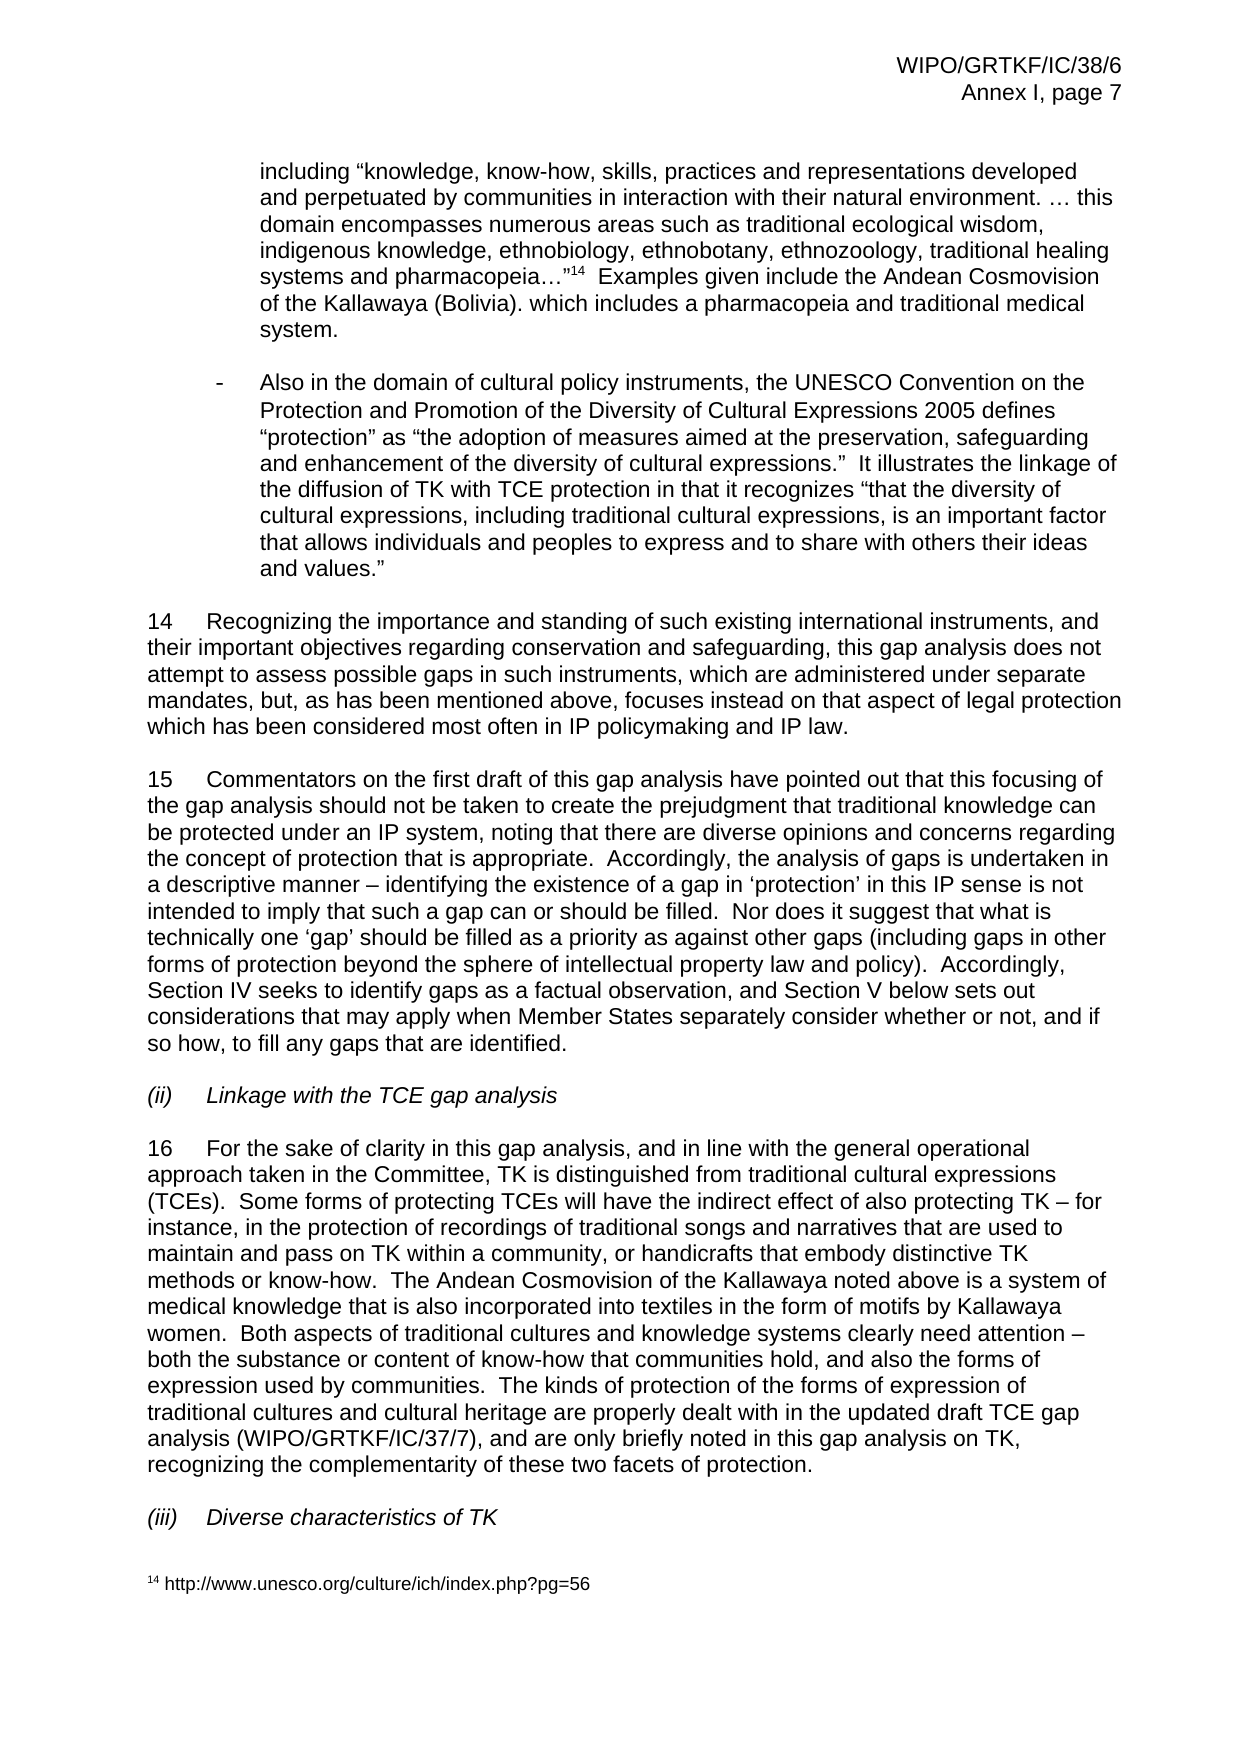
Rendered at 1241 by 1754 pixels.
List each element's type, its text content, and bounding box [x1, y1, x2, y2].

list Also in the domain of cultural policy instruments, the UNESCO Convention on the Protection and Promotion of the Diversity of Cultural Expressions 2005 defines “protection” as “the adoption of measures aimed at the preservation, safeguarding and enhancement of the diversity of cultural expressions.” It illustrates the linkage of the diffusion of TK with TCE protection in that it recognizes “that the diversity of cultural expressions, including traditional cultural expressions, is an important factor that allows individuals and peoples to express and to share with others their ideas and values.” [213, 369, 1122, 582]
text For the sake of clarity in this gap analysis, and in line with the general operational approach taken in the Committee, TK is distinguished from traditional cultural expressions (TCEs). Some forms of protecting TCEs will have the indirect effect of also protecting TK – for instance, in the protection of recordings of traditional songs and narratives that are used to maintain and pass on TK within a community, or handicrafts that embody distinctive TK methods or know-how. The Andean Cosmovision of the Kallawaya noted above is a system of medical knowledge that is also incorporated into textiles in the form of motifs by Kallawaya women. Both aspects of traditional cultures and knowledge systems clearly need attention – both the substance or content of know-how that communities hold, and also the forms of expression used by communities. The kinds of protection of the forms of expression of traditional cultures and cultural heritage are properly dealt with in the updated draft TCE gap analysis (WIPO/GRTKF/IC/37/7), and are only briefly noted in this gap analysis on TK, recognizing the complementarity of these two facets of protection. [147, 1135, 1122, 1478]
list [213, 158, 1122, 342]
text Recognizing the importance and standing of such existing international instruments, and their important objectives regarding conservation and safeguarding, this gap analysis does not attempt to assess possible gaps in such instruments, which are administered under separate mandates, but, as has been mentioned above, focuses instead on that aspect of legal protection which has been considered most often in IP policymaking and IP law. [147, 608, 1122, 740]
text (ii) Linkage with the TCE gap analysis [147, 1082, 1122, 1109]
text (iii) Diverse characteristics of TK [147, 1504, 1122, 1530]
text Commentators on the first draft of this gap analysis have pointed out that this focusing of the gap analysis should not be taken to create the prejudgment that traditional knowledge can be protected under an IP system, noting that there are diverse opinions and concerns regarding the concept of protection that is appropriate. Accordingly, the analysis of gaps is undertaken in a descriptive manner – identifying the existence of a gap in ‘protection’ in this IP sense is not intended to imply that such a gap can or should be filled. Nor does it suggest that what is technically one ‘gap’ should be filled as a priority as against other gaps (including gaps in other forms of protection beyond the sphere of intellectual property law and policy). Accordingly, Section IV seeks to identify gaps as a factual observation, and Section V below sets out considerations that may apply when Member States separately consider whether or not, and if so how, to fill any gaps that are identified. [147, 766, 1122, 1056]
